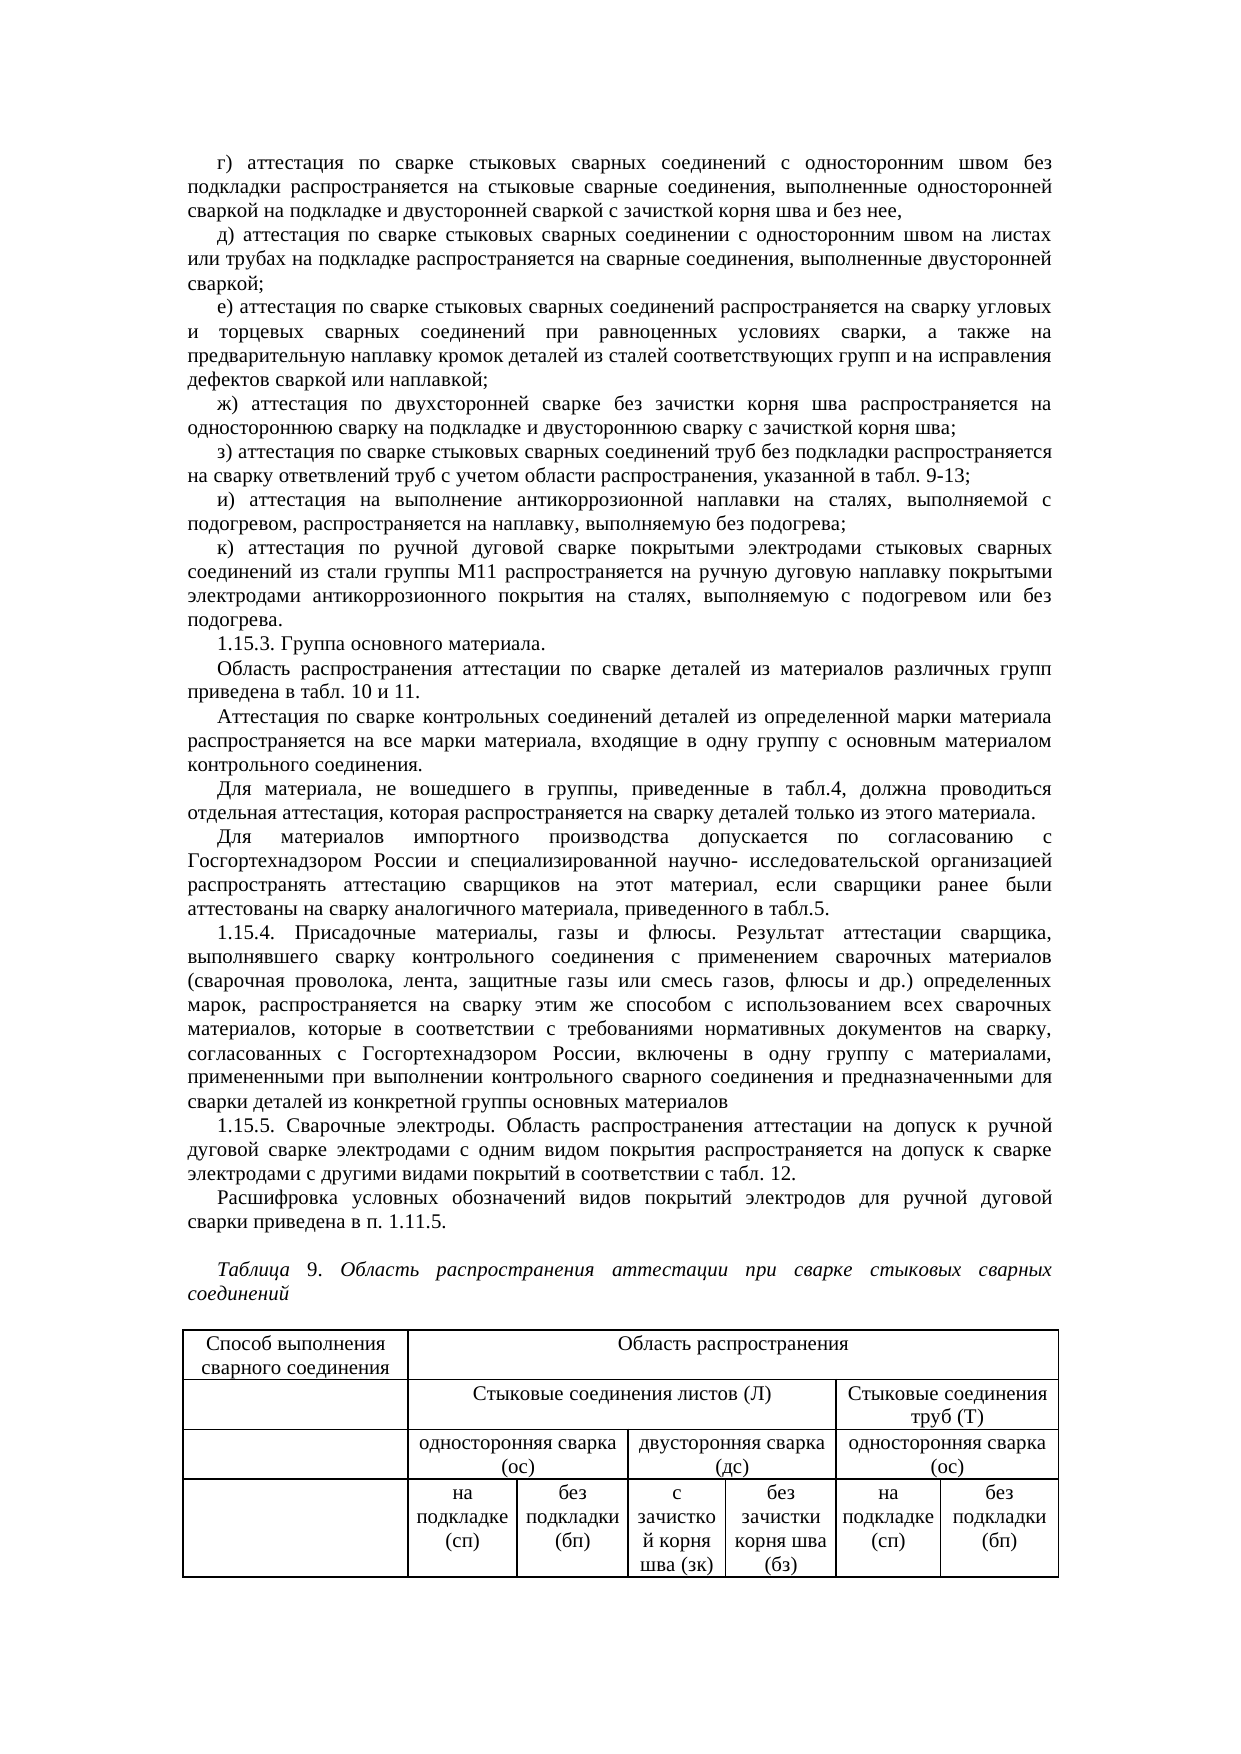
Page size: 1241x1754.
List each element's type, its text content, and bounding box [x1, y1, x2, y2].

table_cell без подкладки (бп) [941, 1480, 1058, 1576]
text Таблица 9. Область распространения аттестации при сварке стыковых сварных соединений [187, 1257, 1053, 1305]
table_cell без зачистки корня шва (бз) [726, 1480, 835, 1576]
table_cell двусторонняя сварка (дс) [629, 1430, 835, 1478]
text Область распространения аттестации по сварке деталей из материалов различных групп приведена в табл. 10 и 11. [187, 655, 1053, 703]
text Для материала, не вошедшего в группы, приведенные в табл.4, должна проводиться отдельная аттестация, которая распространяется на сварку деталей только из этого материала. [187, 776, 1053, 824]
table_cell [184, 1380, 407, 1428]
text з) аттестация по сварке стыковых сварных соединений труб без подкладки распространяется на сварку ответвлений труб с учетом области распространения, указанной в табл. 9-13; [187, 439, 1053, 487]
text 1.15.5. Сварочные электроды. Область распространения аттестации на допуск к ручной дуговой сварке электродами с одним видом покрытия распространяется на допуск к сварке электродами с другими видами покрытий в соответствии с табл. 12. [187, 1112, 1053, 1185]
text Для материалов импортного производства допускается по согласованию с Госгортехнадзором России и специализированной научно- исследовательской организацией распространять аттестацию сварщиков на этот материал, если сварщики ранее были аттестованы на сварку аналогичного материала, приведенного в табл.5. [187, 824, 1053, 920]
table_header Область распространения [409, 1331, 1058, 1379]
table_cell односторонняя сварка (ос) [837, 1430, 1058, 1478]
table_header Способ выполнения сварного соединения [184, 1331, 407, 1379]
text Расшифровка условных обозначений видов покрытий электродов для ручной дуговой сварки приведена в п. 1.11.5. [187, 1185, 1053, 1233]
table_cell [184, 1480, 407, 1576]
table_cell Стыковые соединения труб (Т) [837, 1380, 1058, 1428]
text 1.15.3. Группа основного материала. [187, 631, 1053, 655]
table_cell с зачисткой корня шва (зк) [629, 1480, 725, 1576]
table_cell без подкладки (бп) [518, 1480, 627, 1576]
text г) аттестация по сварке стыковых сварных соединений с односторонним швом без подкладки распространяется на стыковые сварные соединения, выполненные односторонней сваркой на подкладке и двусторонней сваркой с зачисткой корня шва и без нее, [187, 150, 1053, 222]
text Аттестация по сварке контрольных соединений деталей из определенной марки материала распространяется на все марки материала, входящие в одну группу с основным материалом контрольного соединения. [187, 703, 1053, 776]
text д) аттестация по сварке стыковых сварных соединении с односторонним швом на листах или трубах на подкладке распространяется на сварные соединения, выполненные двусторонней сваркой; [187, 222, 1053, 294]
table_cell [184, 1430, 407, 1478]
text 1.15.4. Присадочные материалы, газы и флюсы. Результат аттестации сварщика, выполнявшего сварку контрольного соединения с применением сварочных материалов (сварочная проволока, лента, защитные газы или смесь газов, флюсы и др.) определенных марок, распространяется на сварку этим же способом с использованием всех сварочных материалов, которые в соответствии с требованиями нормативных документов на сварку, согласованных с Госгортехнадзором России, включены в одну группу с материалами, примененными при выполнении контрольного сварного соединения и предназначенными для сварки деталей из конкретной группы основных материалов [187, 920, 1053, 1112]
text ж) аттестация по двухсторонней сварке без зачистки корня шва распространяется на одностороннюю сварку на подкладке и двустороннюю сварку с зачисткой корня шва; [187, 391, 1053, 439]
text и) аттестация на выполнение антикоррозионной наплавки на сталях, выполняемой с подогревом, распространяется на наплавку, выполняемую без подогрева; [187, 487, 1053, 535]
table_cell односторонняя сварка (ос) [409, 1430, 627, 1478]
text к) аттестация по ручной дуговой сварке покрытыми электродами стыковых сварных соединений из стали группы М11 распространяется на ручную дуговую наплавку покрытыми электродами антикоррозионного покрытия на сталях, выполняемую с подогревом или без подогрева. [187, 535, 1053, 631]
text е) аттестация по сварке стыковых сварных соединений распространяется на сварку угловых и торцевых сварных соединений при равноценных условиях сварки, а также на предварительную наплавку кромок деталей из сталей соответствующих групп и на исправления дефектов сваркой или наплавкой; [187, 294, 1053, 391]
table_cell на подкладке (сп) [837, 1480, 940, 1576]
table_cell Стыковые соединения листов (Л) [409, 1380, 835, 1428]
table_cell на подкладке (сп) [409, 1480, 516, 1576]
